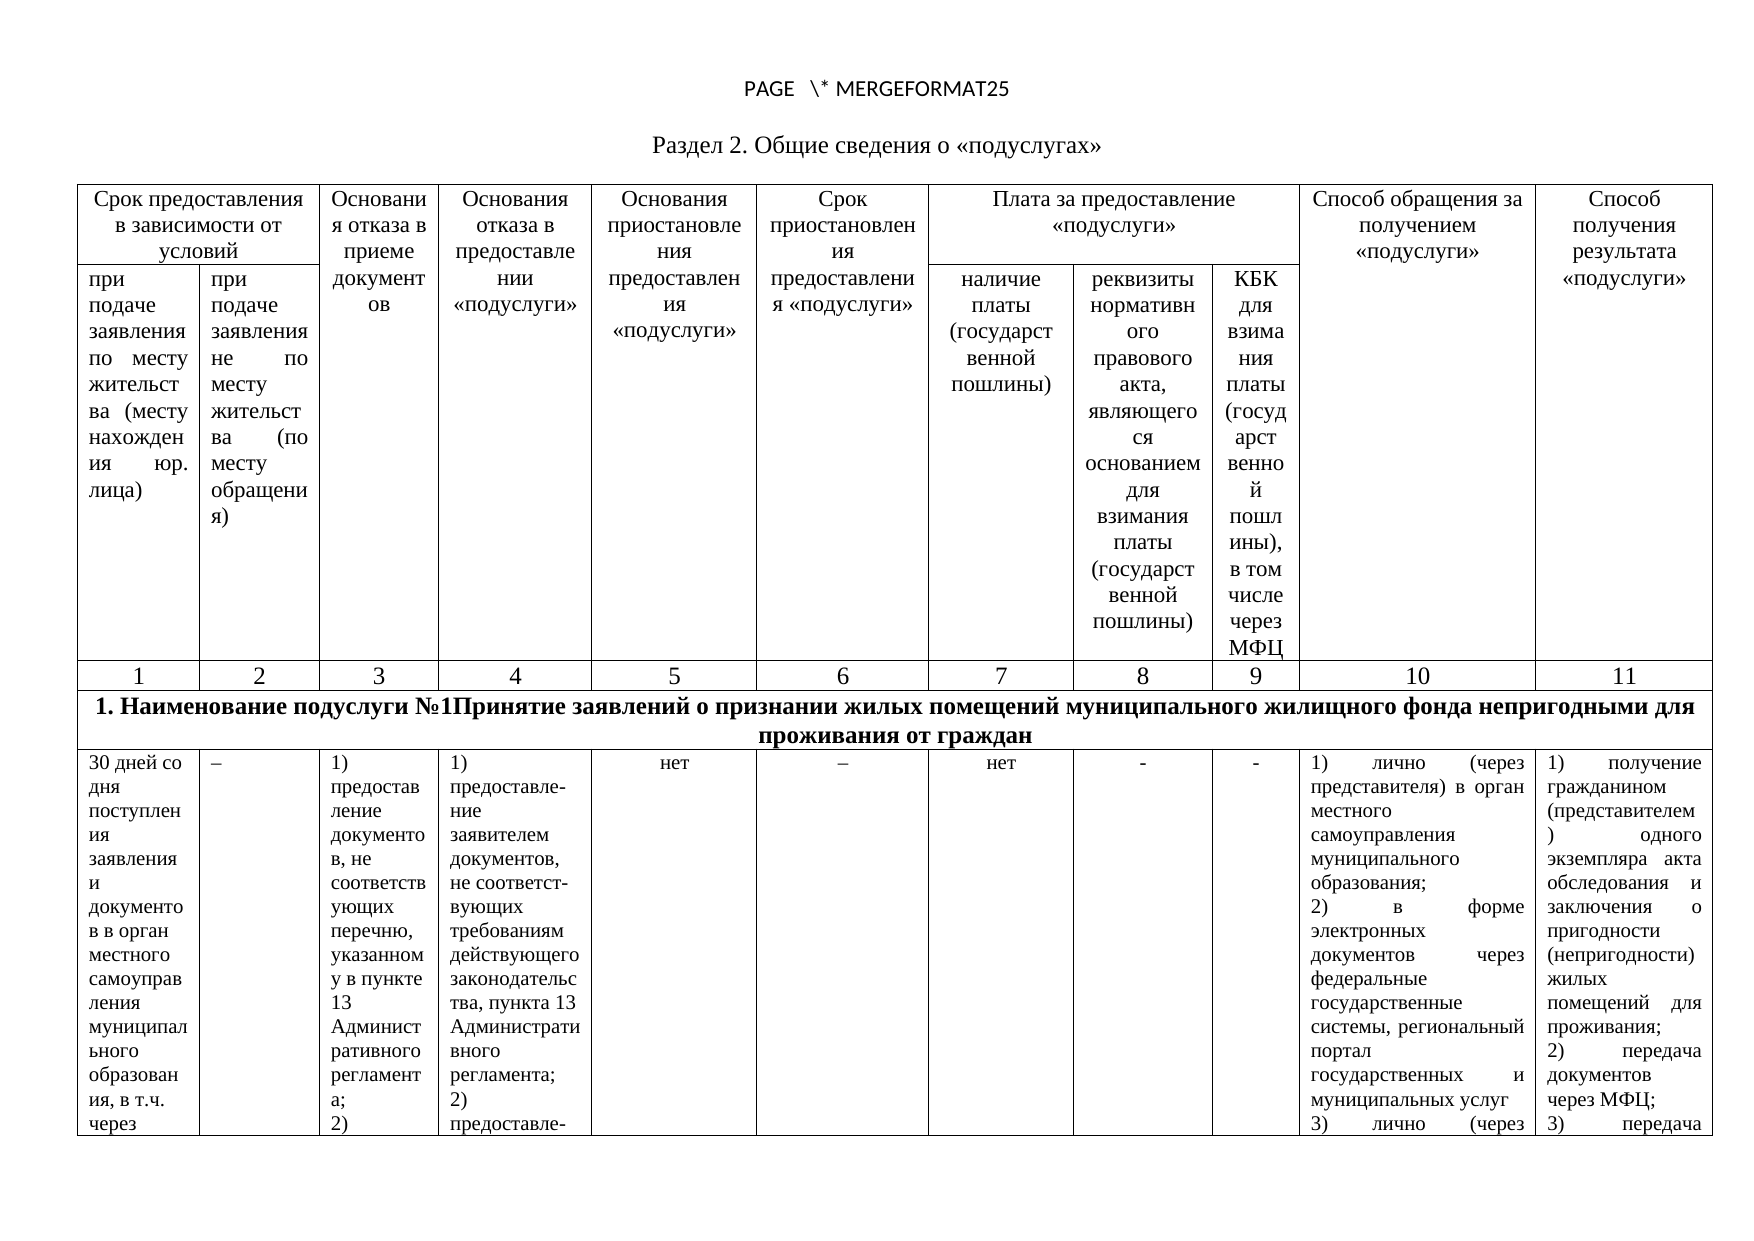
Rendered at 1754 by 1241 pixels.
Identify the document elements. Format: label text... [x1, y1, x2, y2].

table_header Плата за предоставление «подуслуги» [929, 185, 1299, 264]
table_cell реквизиты нормативного правового акта, являющегося основанием для взимания платы (государст венной пошлины) [1074, 265, 1212, 660]
table_cell нет [929, 750, 1073, 1134]
table_cell – [757, 750, 928, 1134]
table_cell при подаче заявления не по месту жительства (по месту обращения) [200, 265, 319, 660]
table_cell – [200, 750, 319, 1134]
table_cell 2 [200, 661, 319, 690]
table_cell 5 [592, 661, 756, 690]
table_header Основания отказа в приеме документов [320, 185, 438, 660]
text Раздел 2. Общие сведения о «подуслугах» [89, 130, 1665, 159]
table_header Основания приостановления предоставления «подуслуги» [592, 185, 756, 660]
table_cell 4 [439, 661, 591, 690]
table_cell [78, 750, 199, 1134]
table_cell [439, 750, 591, 1134]
table_cell 11 [1536, 661, 1712, 690]
table_cell при подаче заявления по месту жительства (месту нахождения юр. лица) [78, 265, 199, 660]
table_header Срок предоставления в зависимости от условий [78, 185, 319, 264]
table_cell КБК для взимания платы (государст венной пошлины), в том числе через МФЦ [1213, 265, 1299, 660]
table_cell 1 [78, 661, 199, 690]
table_header Способ получения результата «подуслуги» [1536, 185, 1712, 660]
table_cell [320, 750, 438, 1134]
table_header Основания отказа в предоставлении «подуслуги» [439, 185, 591, 660]
table_cell нет [592, 750, 756, 1134]
table_cell 8 [1074, 661, 1212, 690]
table_cell 7 [929, 661, 1073, 690]
table_cell 6 [757, 661, 928, 690]
table_cell 9 [1213, 661, 1299, 690]
table_cell - [1074, 750, 1212, 1134]
table_cell наличие платы (государст венной пошлины) [929, 265, 1073, 660]
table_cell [1300, 750, 1535, 1134]
table_cell 1. Наименование подуслуги №1Принятие заявлений о признании жилых помещений муниципального жилищного фонда непригодными для проживания от граждан [78, 691, 1712, 748]
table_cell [1536, 750, 1712, 1134]
table_header Срок приостановления предоставления «подуслуги» [757, 185, 928, 660]
table_header Способ обращения за получением «подуслуги» [1300, 185, 1535, 660]
table_cell - [1213, 750, 1299, 1134]
table_cell 10 [1300, 661, 1535, 690]
table_cell 3 [320, 661, 438, 690]
